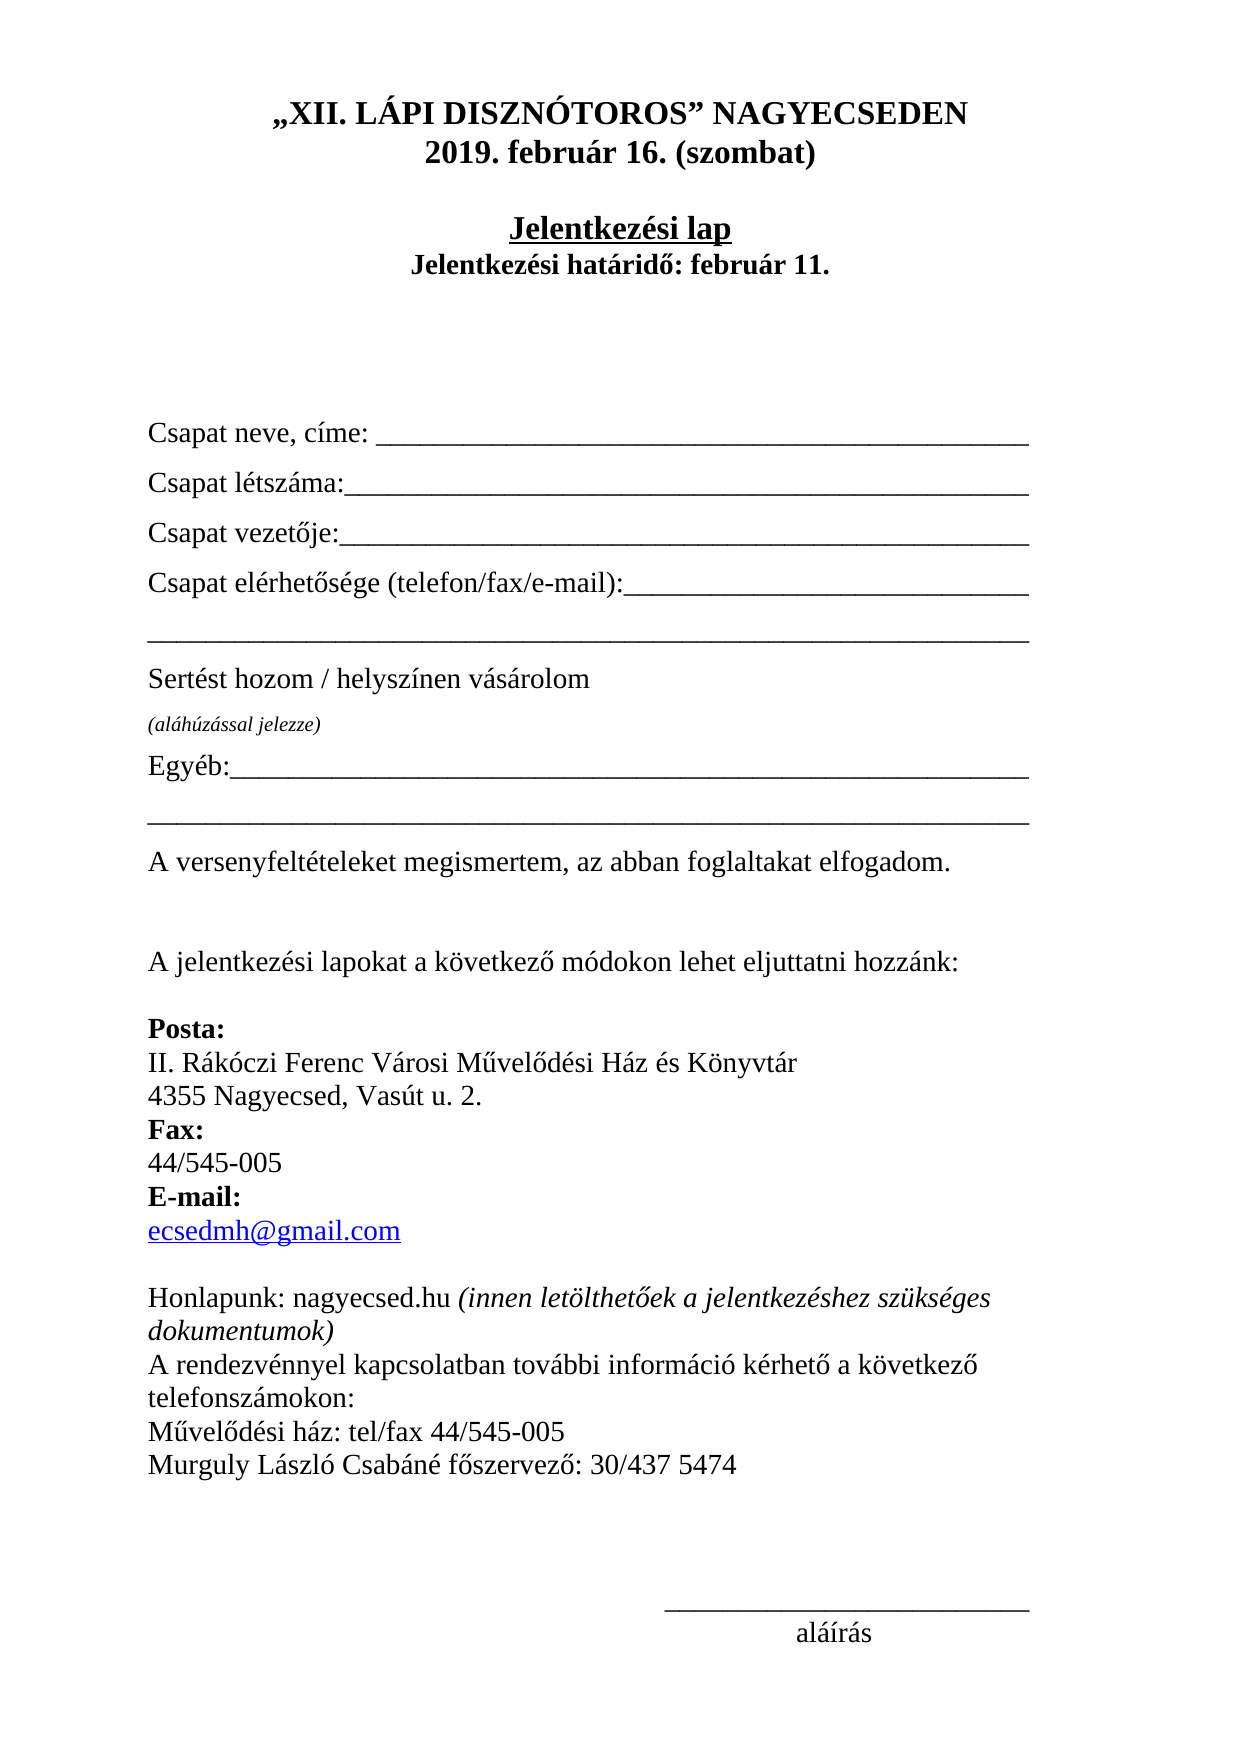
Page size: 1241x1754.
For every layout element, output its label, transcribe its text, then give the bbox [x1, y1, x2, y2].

text Csapat vezetője: [148, 515, 1093, 549]
text Egyéb: [148, 748, 1093, 781]
text „XII. LÁPI DISZNÓTOROS” NAGYECSEDEN [148, 94, 1093, 132]
text Honlapunk: nagyecsed.hu (innen letölthetőek a jelentkezéshez szükséges dokumentumok) [148, 1280, 1093, 1347]
text Csapat létszáma: [148, 465, 1093, 498]
text 44/545-005 [148, 1146, 1093, 1179]
text Murguly László Csabáné főszervező: 30/437 5474 [148, 1447, 1093, 1481]
text 2019. február 16. (szombat) [148, 132, 1093, 170]
text Csapat neve, címe: [148, 415, 1093, 448]
text II. Rákóczi Ferenc Városi Művelődési Ház és Könyvtár [148, 1045, 1093, 1078]
text _________________________ [148, 1582, 1093, 1615]
text Jelentkezési határidő: február 11. [148, 247, 1093, 281]
text Posta: [148, 1011, 1093, 1045]
text Jelentkezési lap [148, 209, 1093, 247]
text aláírás [148, 1615, 1093, 1649]
text 4355 Nagyecsed, Vasút u. 2. [148, 1078, 1093, 1112]
text A jelentkezési lapokat a következő módokon lehet eljuttatni hozzánk: [148, 944, 1093, 978]
text A versenyfeltételeket megismertem, az abban foglaltakat elfogadom. [148, 844, 1093, 877]
text Csapat elérhetősége (telefon/fax/e-mail): [148, 566, 1093, 599]
text A rendezvénnyel kapcsolatban további információ kérhető a következő telefonszámokon: [148, 1347, 1093, 1414]
text Művelődési ház: tel/fax 44/545-005 [148, 1414, 1093, 1447]
text (aláhúzással jelezze) [148, 712, 1093, 736]
text E-mail: [148, 1179, 1093, 1213]
text Fax: [148, 1112, 1093, 1146]
text Sertést hozom / helyszínen vásárolom [148, 661, 1093, 695]
text ecsedmh@gmail.com [148, 1213, 1093, 1246]
